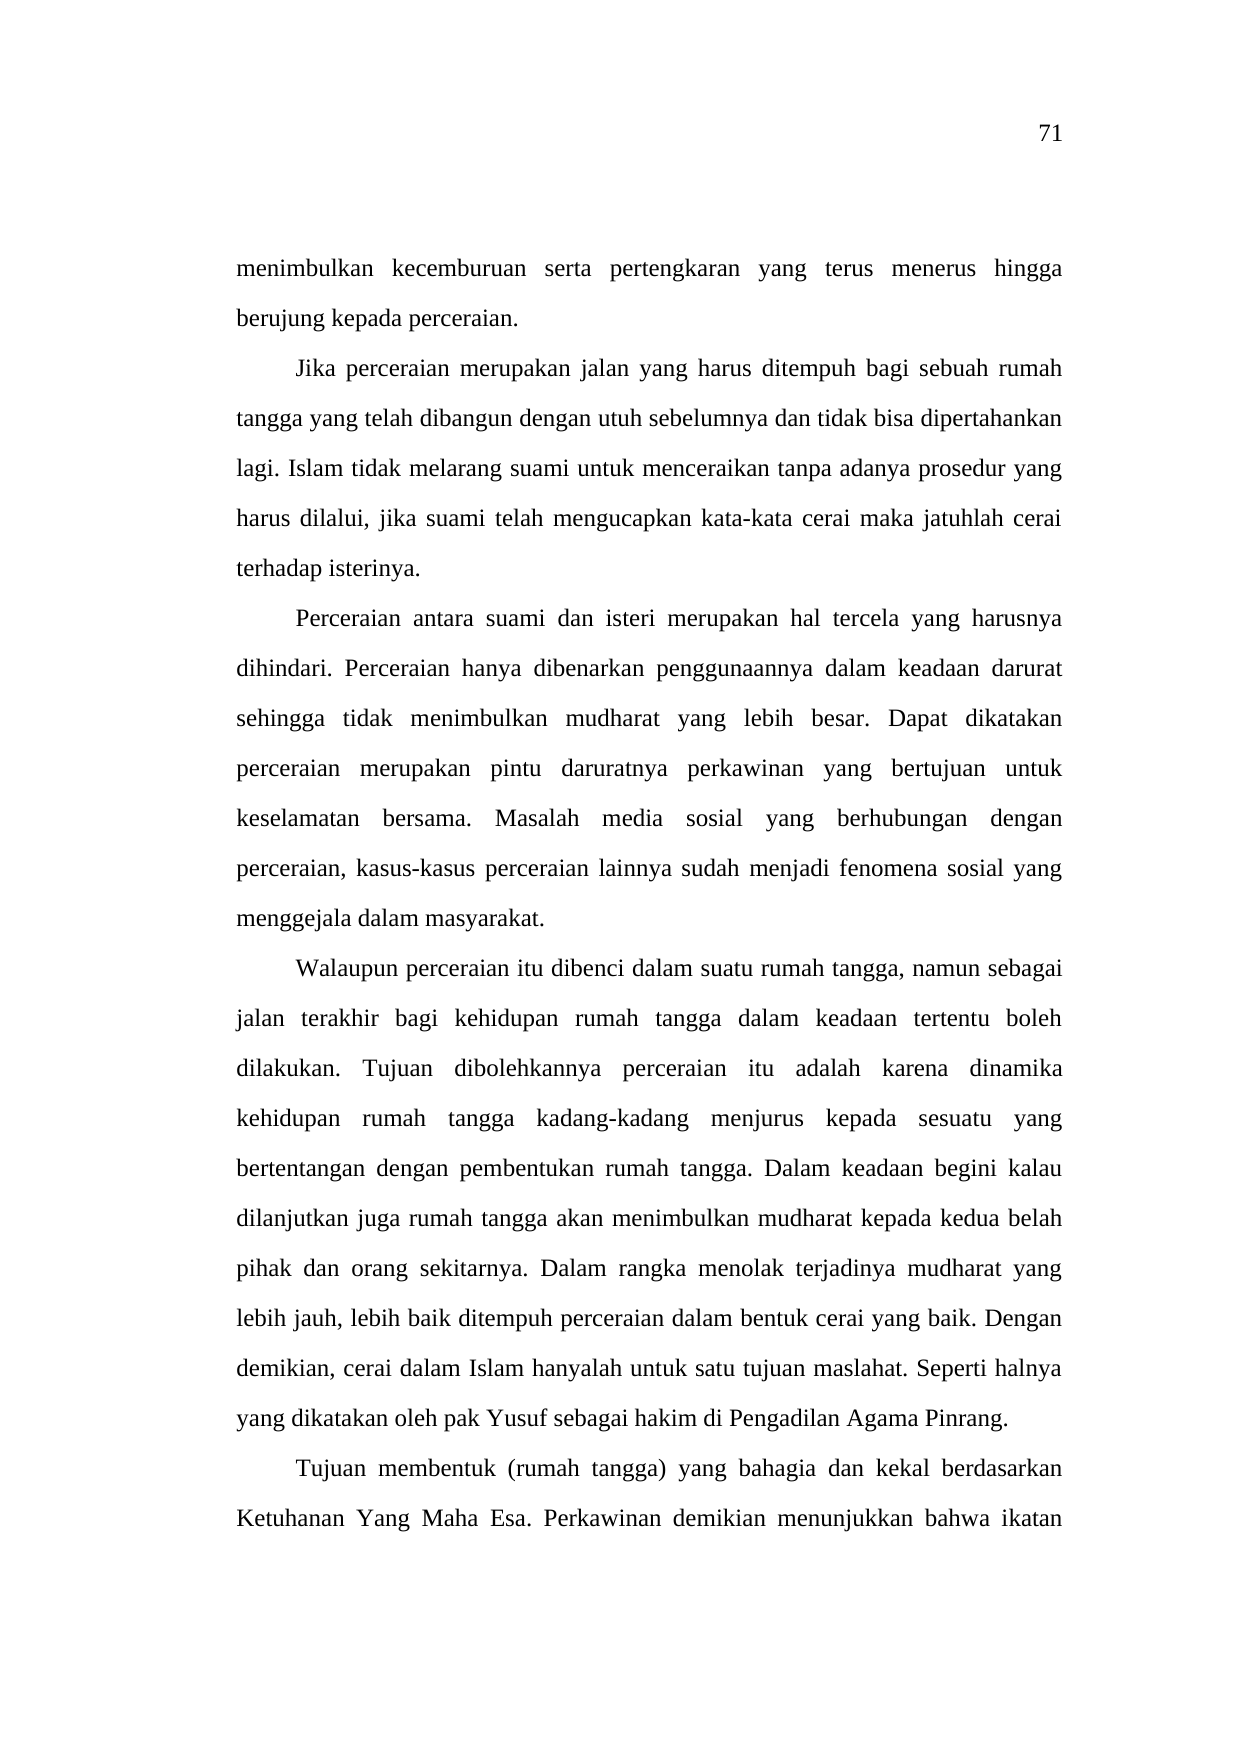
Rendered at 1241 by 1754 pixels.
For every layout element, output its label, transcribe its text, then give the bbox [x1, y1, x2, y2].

text Perceraian antara suami dan isteri merupakan hal tercela yang harusnya dihindari. Perceraian hanya dibenarkan penggunaannya dalam keadaan darurat sehingga tidak menimbulkan mudharat yang lebih besar. Dapat dikatakan perceraian merupakan pintu daruratnya perkawinan yang bertujuan untuk keselamatan bersama. Masalah media sosial yang berhubungan dengan perceraian, kasus-kasus perceraian lainnya sudah menjadi fenomena sosial yang menggejala dalam masyarakat. [236, 586, 1063, 936]
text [236, 1436, 1063, 1536]
text Jika perceraian merupakan jalan yang harus ditempuh bagi sebuah rumah tangga yang telah dibangun dengan utuh sebelumnya dan tidak bisa dipertahankan lagi. Islam tidak melarang suami untuk menceraikan tanpa adanya prosedur yang harus dilalui, jika suami telah mengucapkan kata-kata cerai maka jatuhlah cerai terhadap isterinya. [236, 336, 1063, 586]
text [236, 236, 1063, 336]
text Walaupun perceraian itu dibenci dalam suatu rumah tangga, namun sebagai jalan terakhir bagi kehidupan rumah tangga dalam keadaan tertentu boleh dilakukan. Tujuan dibolehkannya perceraian itu adalah karena dinamika kehidupan rumah tangga kadang-kadang menjurus kepada sesuatu yang bertentangan dengan pembentukan rumah tangga. Dalam keadaan begini kalau dilanjutkan juga rumah tangga akan menimbulkan mudharat kepada kedua belah pihak dan orang sekitarnya. Dalam rangka menolak terjadinya mudharat yang lebih jauh, lebih baik ditempuh perceraian dalam bentuk cerai yang baik. Dengan demikian, cerai dalam Islam hanyalah untuk satu tujuan maslahat. Seperti halnya yang dikatakan oleh pak Yusuf sebagai hakim di Pengadilan Agama Pinrang. [236, 936, 1063, 1436]
